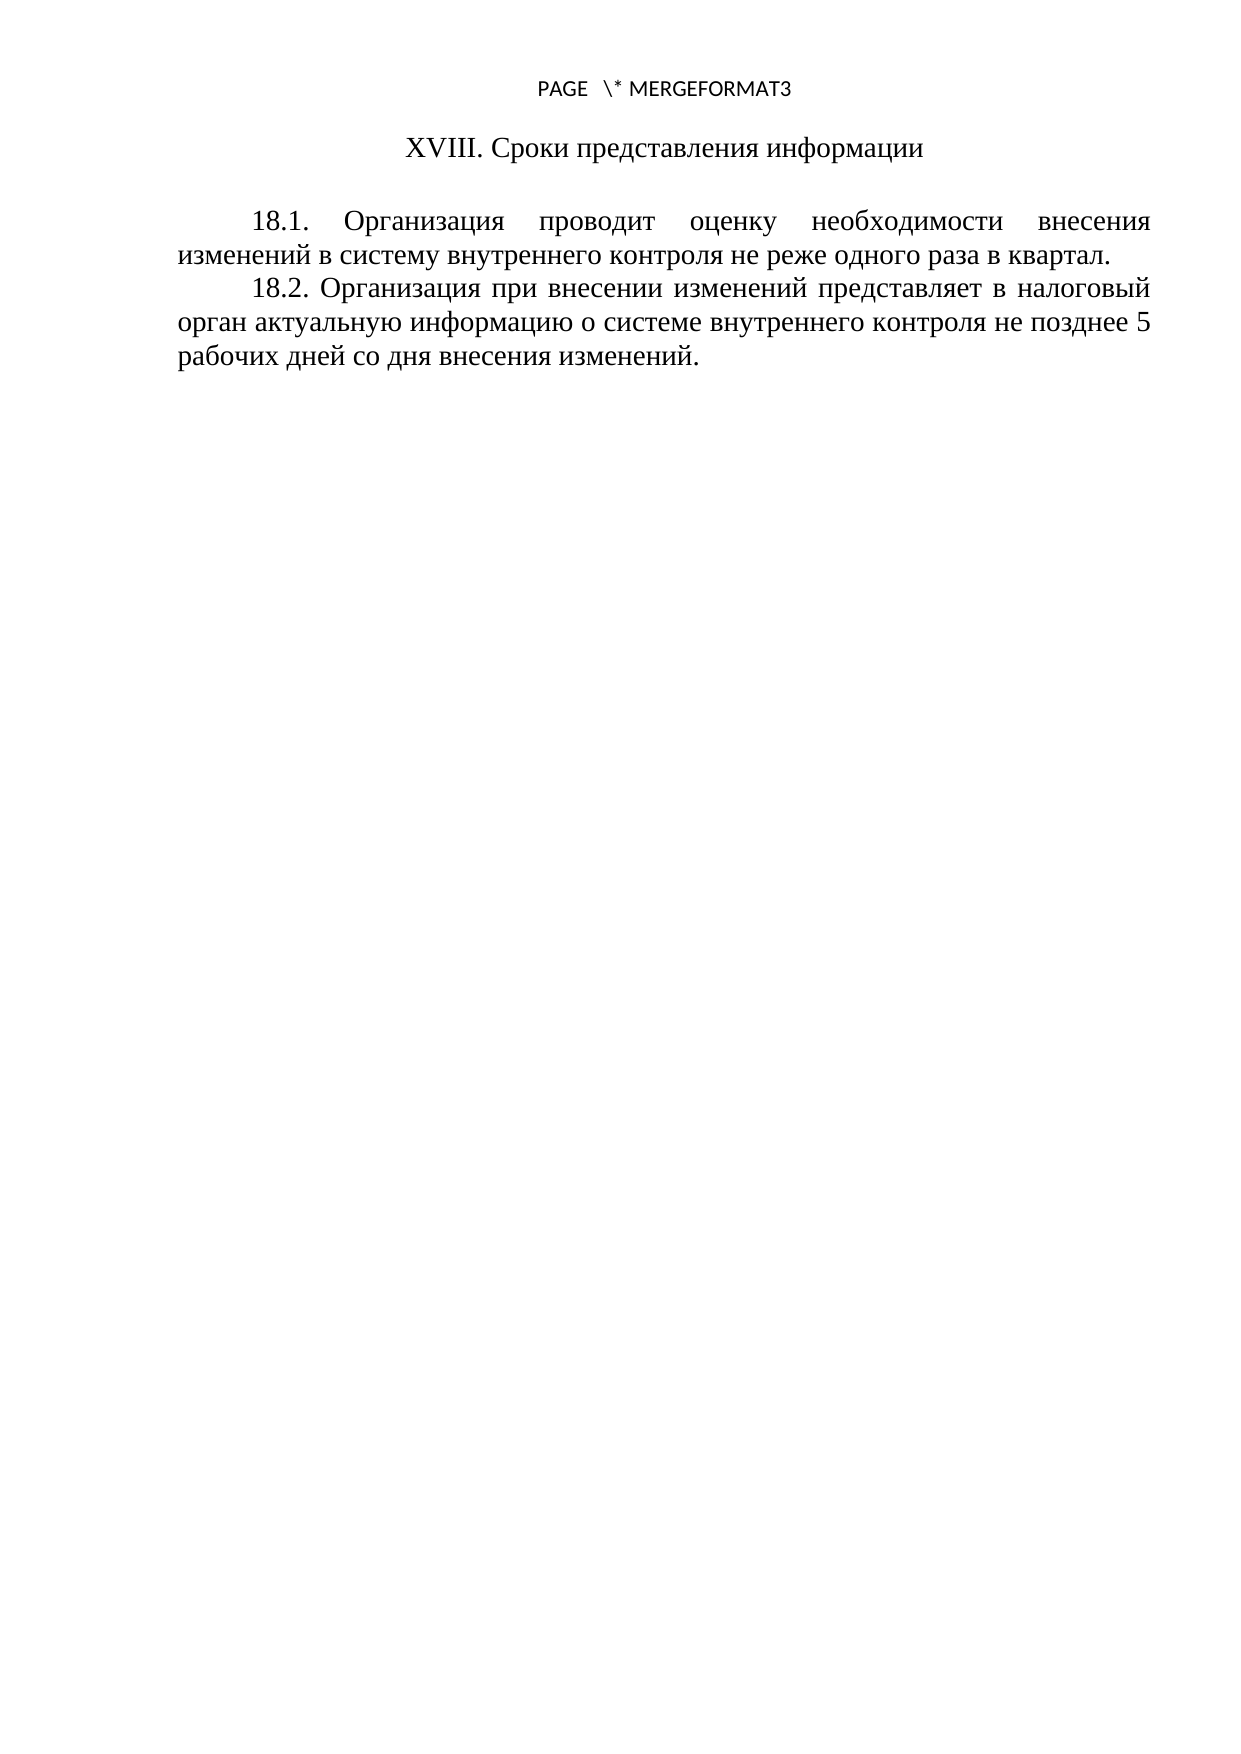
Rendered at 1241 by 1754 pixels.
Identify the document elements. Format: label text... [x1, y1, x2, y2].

list 18.1. Организация проводит оценку необходимости внесения изменений в систему внутреннего контроля не реже одного раза в квартал. [177, 203, 1152, 271]
subtitle XVIII. Сроки представления информации [177, 130, 1152, 163]
list 18.2. Организация при внесении изменений представляет в налоговый орган актуальную информацию о системе внутреннего контроля не позднее 5 рабочих дней со дня внесения изменений. [177, 271, 1152, 371]
